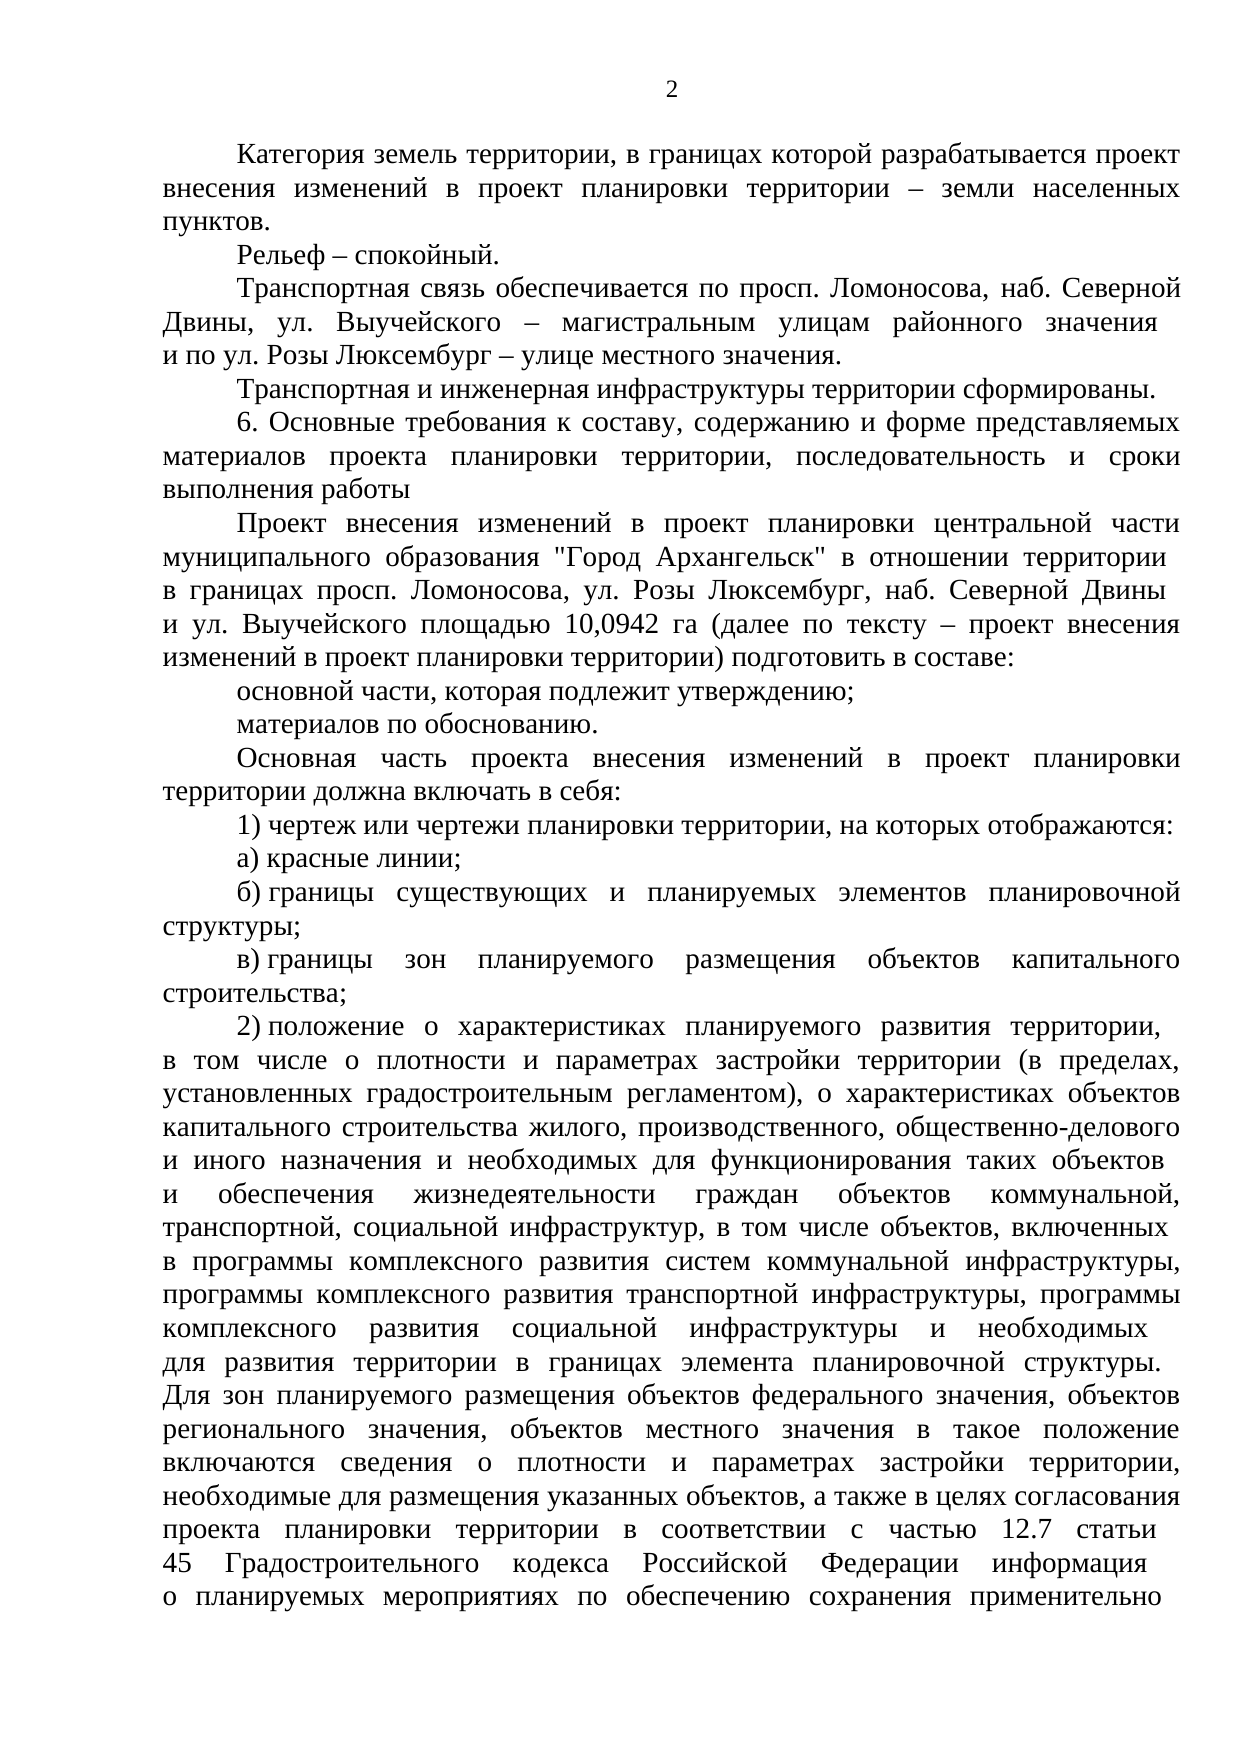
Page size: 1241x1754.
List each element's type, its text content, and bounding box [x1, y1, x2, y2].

text Транспортная и инженерная инфраструктуры территории сформированы. [162, 371, 1181, 404]
text Основная часть проекта внесения изменений в проект планировки территории должна включать в себя: [162, 740, 1181, 807]
text Рельеф – спокойный. [162, 237, 1181, 270]
text в) границы зон планируемого размещения объектов капитального строительства; [162, 941, 1181, 1008]
text 1) чертеж или чертежи планировки территории, на которых отображаются: [162, 807, 1181, 841]
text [162, 1008, 1181, 1612]
text 6. Основные требования к составу, содержанию и форме представляемых материалов проекта планировки территории, последовательность и сроки выполнения работы [162, 404, 1181, 505]
text б) границы существующих и планируемых элементов планировочной структуры; [162, 874, 1181, 941]
text Транспортная связь обеспечивается по просп. Ломоносова, наб. Северной Двины, ул. Выучейского – магистральным улицам районного значения и по ул. Розы Люксембург – улице местного значения. [162, 270, 1181, 371]
text Категория земель территории, в границах которой разрабатывается проект внесения изменений в проект планировки территории – земли населенных пунктов. [162, 136, 1181, 237]
text основной части, которая подлежит утверждению; [162, 673, 1181, 706]
text материалов по обоснованию. [162, 706, 1181, 740]
text а) красные линии; [162, 841, 1181, 874]
text Проект внесения изменений в проект планировки центральной части муниципального образования "Город Архангельск" в отношении территории в границах просп. Ломоносова, ул. Розы Люксембург, наб. Северной Двины и ул. Выучейского площадью 10,0942 га (далее по тексту – проект внесения изменений в проект планировки территории) подготовить в составе: [162, 505, 1181, 673]
